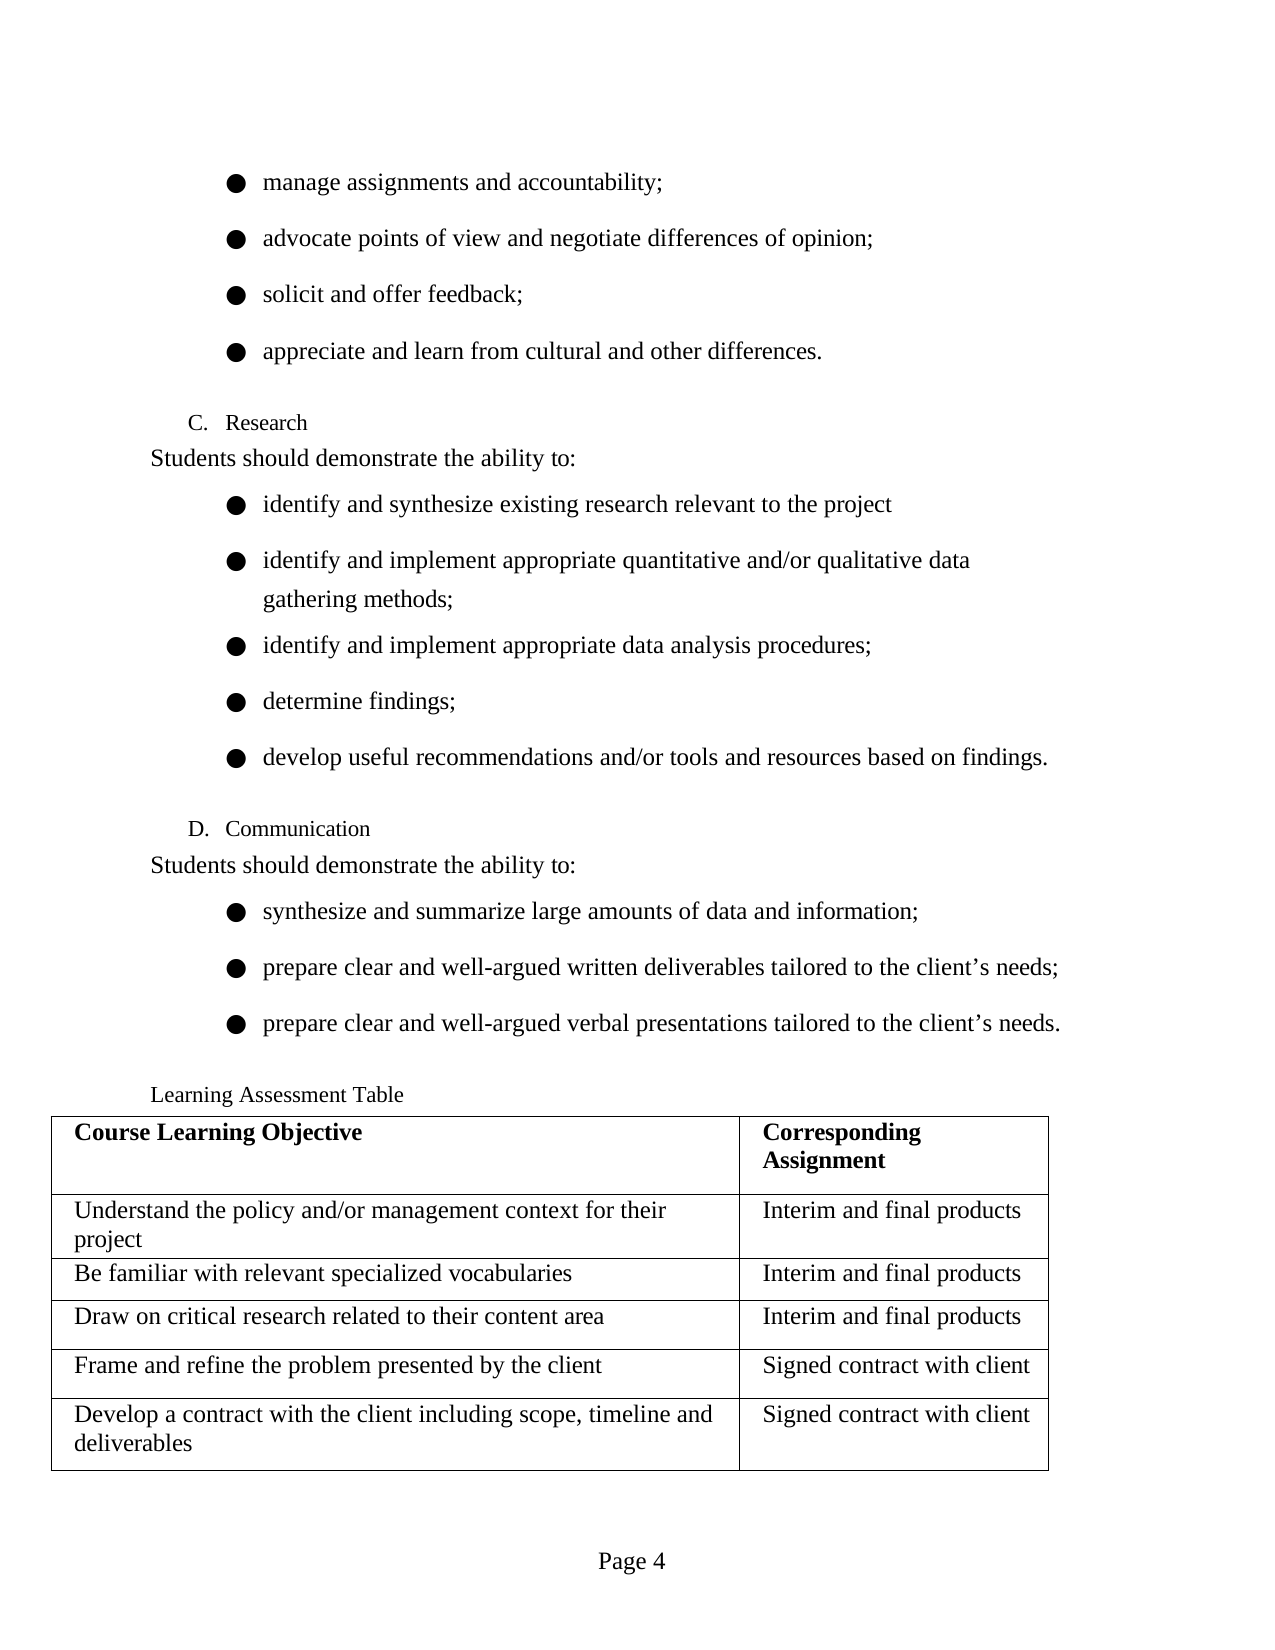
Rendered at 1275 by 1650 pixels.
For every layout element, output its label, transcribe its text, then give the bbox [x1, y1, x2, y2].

list advocate points of view and negotiate differences of opinion; [225, 220, 1231, 254]
table_cell Interim and final products [740, 1195, 1048, 1257]
list Research [188, 408, 1231, 435]
list solicit and offer feedback; [225, 276, 1231, 310]
table_cell Understand the policy and/or management context for their project [52, 1195, 739, 1257]
table_header Corresponding Assignment [740, 1117, 1048, 1194]
text Learning Assessment Table [150, 1081, 1231, 1107]
list identify and implement appropriate data analysis procedures; [225, 627, 1231, 661]
table_cell Be familiar with relevant specialized vocabularies [52, 1259, 739, 1300]
list develop useful recommendations and/or tools and resources based on findings. [225, 739, 1231, 773]
table_header Course Learning Objective [52, 1117, 739, 1194]
table_cell Frame and refine the problem presented by the client [52, 1350, 739, 1398]
text Students should demonstrate the ability to: [150, 850, 1231, 879]
list synthesize and summarize large amounts of data and information; [225, 892, 1231, 926]
list prepare clear and well-argued written deliverables tailored to the client’s needs; [225, 948, 1231, 983]
text Students should demonstrate the ability to: [150, 443, 1231, 472]
table_cell Signed contract with client [740, 1350, 1048, 1398]
list determine findings; [225, 683, 1231, 717]
list manage assignments and accountability; [225, 163, 1231, 198]
list prepare clear and well-argued verbal presentations tailored to the client’s needs. [225, 1005, 1231, 1039]
list identify and synthesize existing research relevant to the project [225, 485, 1231, 519]
list appreciate and learn from cultural and other differences. [225, 332, 1231, 366]
table_cell Signed contract with client [740, 1399, 1048, 1470]
table_cell Develop a contract with the client including scope, timeline and deliverables [52, 1399, 739, 1470]
table_cell Interim and final products [740, 1259, 1048, 1300]
table_cell Draw on critical research related to their content area [52, 1301, 739, 1349]
list identify and implement appropriate quantitative and/or qualitative data gathering methods; [225, 542, 1071, 613]
table_cell Interim and final products [740, 1301, 1048, 1349]
list Communication [188, 815, 1231, 842]
